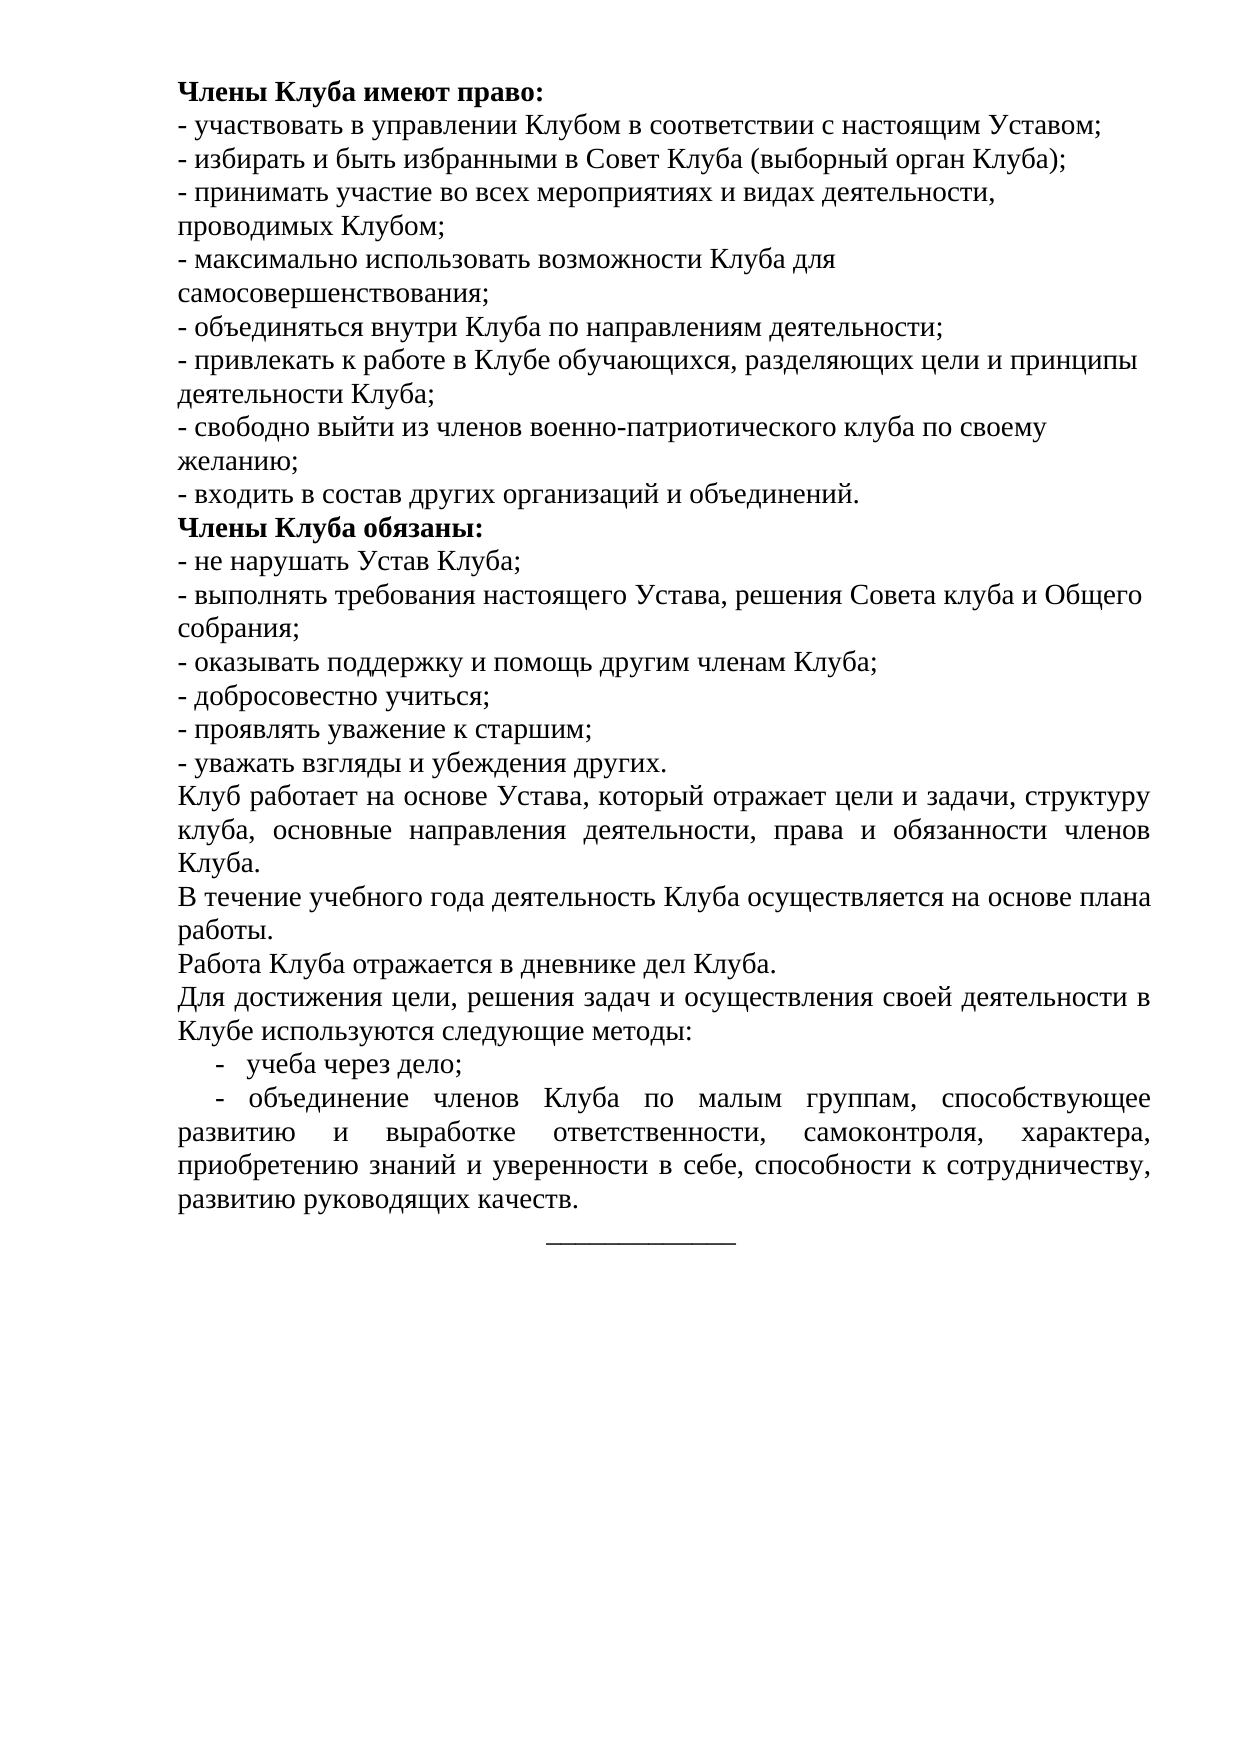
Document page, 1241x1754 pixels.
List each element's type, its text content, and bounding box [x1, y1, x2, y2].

text Члены Клуба имеют право: [177, 74, 1152, 107]
text - выполнять требования настоящего Устава, решения Совета клуба и Общего собрания; [177, 577, 1152, 644]
text - участвовать в управлении Клубом в соответствии с настоящим Уставом; [177, 107, 1152, 141]
text - проявлять уважение к старшим; [177, 711, 1152, 745]
text - принимать участие во всех мероприятиях и видах деятельности, проводимых Клубом; [177, 174, 1152, 242]
text - уважать взгляды и убеждения других. [177, 745, 1152, 778]
text - привлекать к работе в Клубе обучающихся, разделяющих цели и принципы деятельности Клуба; [177, 342, 1152, 409]
text Члены Клуба обязаны: [177, 510, 1152, 543]
text - объединение членов Клуба по малым группам, способствующее развитию и выработке ответственности, самоконтроля, характера, приобретению знаний и уверенности в себе, способности к сотрудничеству, развитию руководящих качеств. [177, 1080, 1152, 1214]
text - избирать и быть избранными в Совет Клуба (выборный орган Клуба); [177, 141, 1152, 174]
text _____________ [177, 1214, 1152, 1248]
text - учеба через дело; [215, 1047, 1152, 1080]
text Работа Клуба отражается в дневнике дел Клуба. [177, 946, 1152, 979]
text - максимально использовать возможности Клуба для самосовершенствования; [177, 242, 1152, 309]
text - объединяться внутри Клуба по направлениям деятельности; [177, 309, 1152, 342]
text - добросовестно учиться; [177, 678, 1152, 711]
text - входить в состав других организаций и объединений. [177, 476, 1152, 510]
text - свободно выйти из членов военно-патриотического клуба по своему желанию; [177, 409, 1152, 476]
text Для достижения цели, решения задач и осуществления своей деятельности в Клубе используются следующие методы: [177, 979, 1152, 1047]
text - оказывать поддержку и помощь другим членам Клуба; [177, 644, 1152, 678]
text В течение учебного года деятельность Клуба осуществляется на основе плана работы. [177, 879, 1152, 946]
text - не нарушать Устав Клуба; [177, 543, 1152, 577]
text Клуб работает на основе Устава, который отражает цели и задачи, структуру клуба, основные направления деятельности, права и обязанности членов Клуба. [177, 778, 1152, 879]
